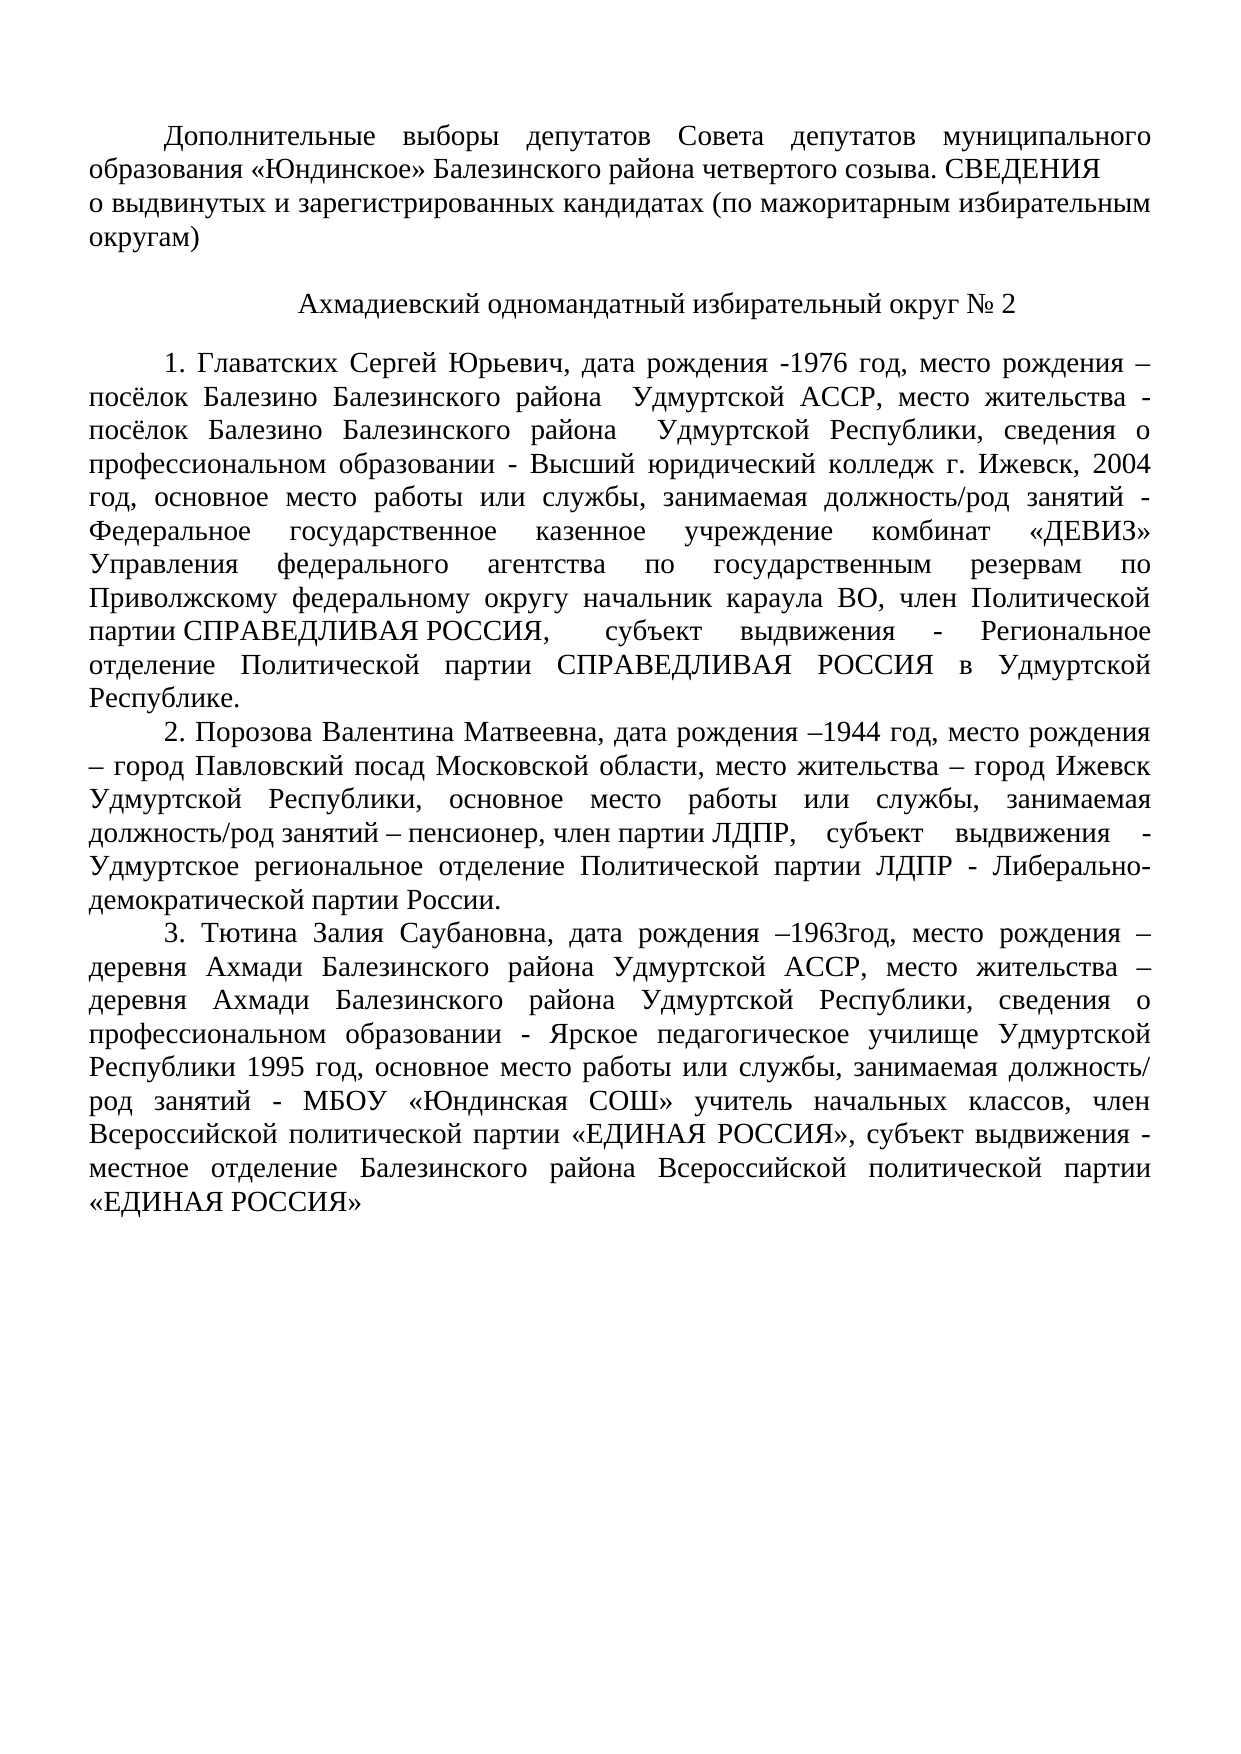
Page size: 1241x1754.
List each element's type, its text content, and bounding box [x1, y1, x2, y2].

text 3. Тютина Залия Саубановна, дата рождения –1963год, место рождения – деревня Ахмади Балезинского района Удмуртской АССР, место жительства – деревня Ахмади Балезинского района Удмуртской Республики, сведения о профессиональном образовании - Ярское педагогическое училище Удмуртской Республики 1995 год, основное место работы или службы, занимаемая должность/ род занятий - МБОУ «Юндинская СОШ» учитель начальных классов, член Всероссийской политической партии «ЕДИНАЯ РОССИЯ», субъект выдвижения -местное отделение Балезинского района Всероссийской политической партии «ЕДИНАЯ РОССИЯ» [89, 915, 1152, 1217]
text Ахмадиевский одномандатный избирательный округ № 2 [89, 286, 1152, 319]
text 2. Порозова Валентина Матвеевна, дата рождения –1944 год, место рождения – город Павловский посад Московской области, место жительства – город Ижевск Удмуртской Республики, основное место работы или службы, занимаемая должность/род занятий – пенсионер, член партии ЛДПР, субъект выдвижения - Удмуртское региональное отделение Политической партии ЛДПР - Либерально-демократической партии России. [89, 714, 1152, 915]
text о выдвинутых и зарегистрированных кандидатах (по мажоритарным избирательным округам) [89, 185, 1152, 252]
text 1. Главатских Сергей Юрьевич, дата рождения -1976 год, место рождения – посёлок Балезино Балезинского района Удмуртской АССР, место жительства - посёлок Балезино Балезинского района Удмуртской Республики, сведения о профессиональном образовании - Высший юридический колледж г. Ижевск, 2004 год, основное место работы или службы, занимаемая должность/род занятий - Федеральное государственное казенное учреждение комбинат «ДЕВИЗ» Управления федерального агентства по государственным резервам по Приволжскому федеральному округу начальник караула ВО, член Политической партии СПРАВЕДЛИВАЯ РОССИЯ, субъект выдвижения - Региональное отделение Политической партии СПРАВЕДЛИВАЯ РОССИЯ в Удмуртской Республике. [89, 345, 1152, 714]
text Дополнительные выборы депутатов Совета депутатов муниципального образования «Юндинское» Балезинского района четвертого созыва. СВЕДЕНИЯ [89, 118, 1152, 185]
